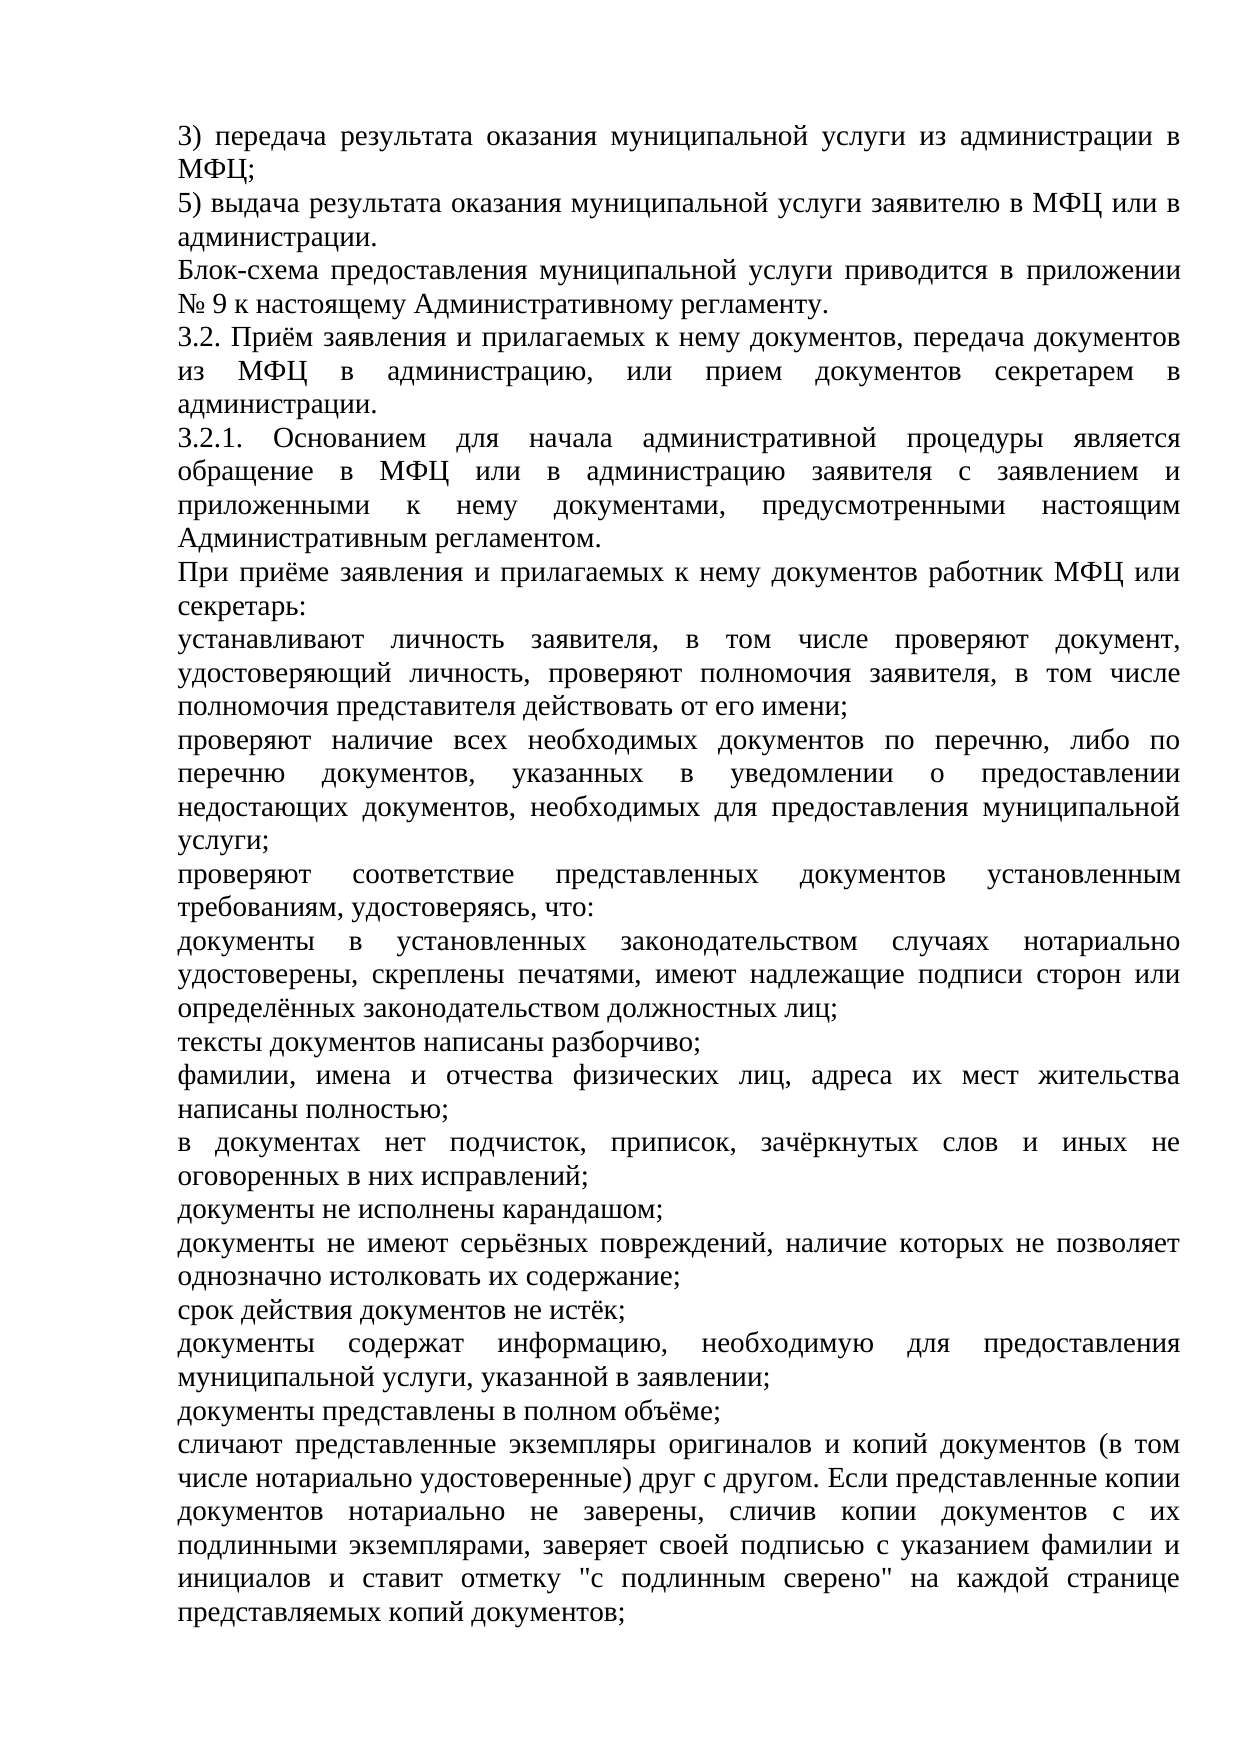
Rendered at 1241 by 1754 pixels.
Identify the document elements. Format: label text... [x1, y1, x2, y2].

text срок действия документов не истёк; [177, 1292, 1181, 1326]
text проверяют соответствие представленных документов установленным требованиям, удостоверяясь, что: [177, 856, 1181, 923]
text в документах нет подчисток, приписок, зачёркнутых слов и иных не оговоренных в них исправлений; [177, 1124, 1181, 1191]
text документы не имеют серьёзных повреждений, наличие которых не позволяет однозначно истолковать их содержание; [177, 1225, 1181, 1292]
text устанавливают личность заявителя, в том числе проверяют документ, удостоверяющий личность, проверяют полномочия заявителя, в том числе полномочия представителя действовать от его имени; [177, 621, 1181, 722]
text тексты документов написаны разборчиво; [177, 1024, 1181, 1057]
text 3.2. Приём заявления и прилагаемых к нему документов, передача документов из МФЦ в администрацию, или прием документов секретарем в администрации. [177, 319, 1181, 420]
text 3) передача результата оказания муниципальной услуги из администрации в МФЦ; [177, 118, 1181, 185]
text 3.2.1. Основанием для начала административной процедуры является обращение в МФЦ или в администрацию заявителя с заявлением и приложенными к нему документами, предусмотренными настоящим Административным регламентом. [177, 420, 1181, 554]
text документы содержат информацию, необходимую для предоставления муниципальной услуги, указанной в заявлении; [177, 1326, 1181, 1393]
text Блок-схема предоставления муниципальной услуги приводится в приложении № 9 к настоящему Административному регламенту. [177, 252, 1181, 319]
text 5) выдача результата оказания муниципальной услуги заявителю в МФЦ или в администрации. [177, 185, 1181, 252]
text проверяют наличие всех необходимых документов по перечню, либо по перечню документов, указанных в уведомлении о предоставлении недостающих документов, необходимых для предоставления муниципальной услуги; [177, 722, 1181, 856]
text сличают представленные экземпляры оригиналов и копий документов (в том числе нотариально удостоверенные) друг с другом. Если представленные копии документов нотариально не заверены, сличив копии документов с их подлинными экземплярами, заверяет своей подписью с указанием фамилии и инициалов и ставит отметку "с подлинным сверено" на каждой странице представляемых копий документов; [177, 1426, 1181, 1627]
text документы представлены в полном объёме; [177, 1393, 1181, 1426]
text фамилии, имена и отчества физических лиц, адреса их мест жительства написаны полностью; [177, 1057, 1181, 1124]
text документы в установленных законодательством случаях нотариально удостоверены, скреплены печатями, имеют надлежащие подписи сторон или определённых законодательством должностных лиц; [177, 923, 1181, 1024]
text При приёме заявления и прилагаемых к нему документов работник МФЦ или секретарь: [177, 554, 1181, 621]
text документы не исполнены карандашом; [177, 1191, 1181, 1225]
